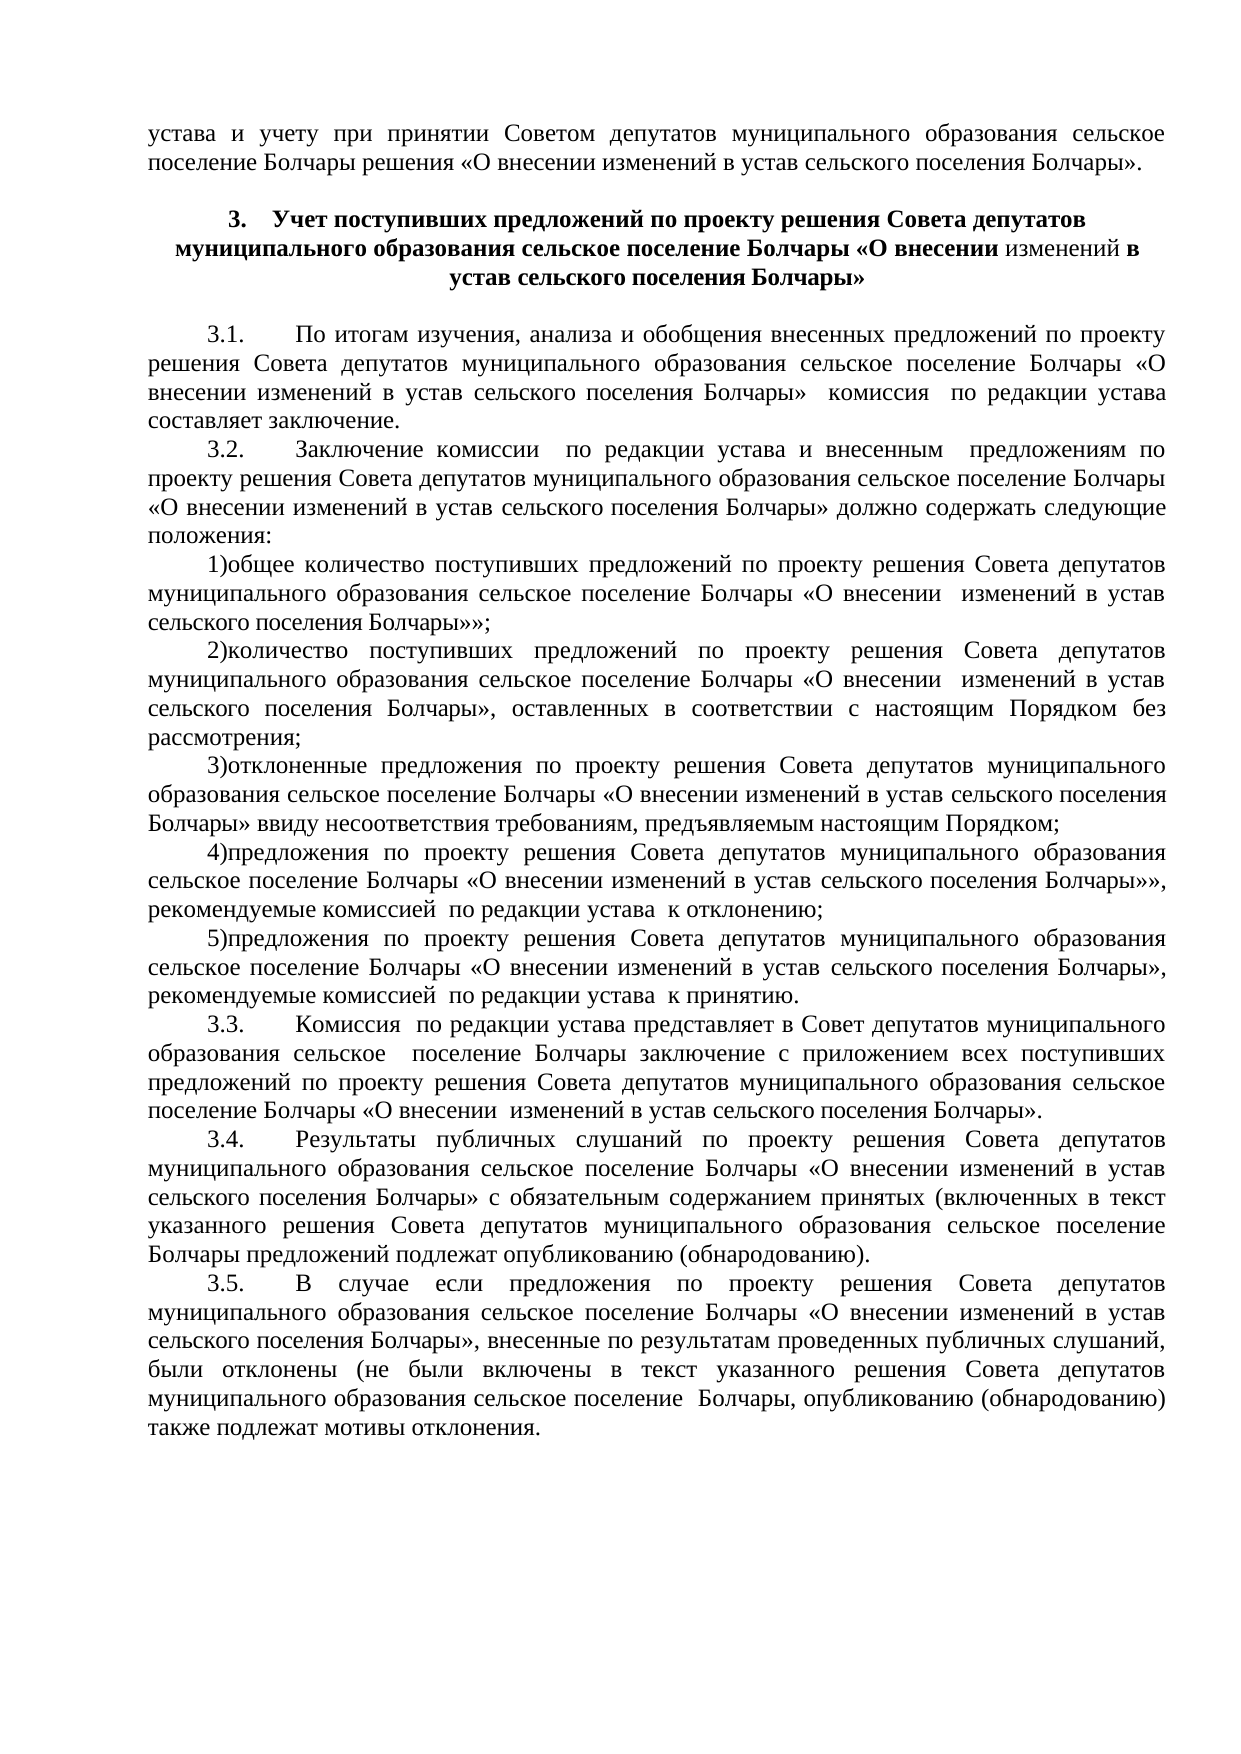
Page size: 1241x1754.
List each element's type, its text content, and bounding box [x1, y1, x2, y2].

text 1)общее количество поступивших предложений по проекту решения Совета депутатов муниципального образования сельское поселение Болчары «О внесении изменений в устав сельского поселения Болчары»»; [148, 549, 1167, 636]
list Заключение комиссии по редакции устава и внесенным предложениям по проекту решения Совета депутатов муниципального образования сельское поселение Болчары «О внесении изменений в устав сельского поселения Болчары» должно содержать следующие положения: [148, 434, 1167, 549]
list По итогам изучения, анализа и обобщения внесенных предложений по проекту решения Совета депутатов муниципального образования сельское поселение Болчары «О внесении изменений в устав сельского поселения Болчары» комиссия по редакции устава составляет заключение. [148, 319, 1167, 434]
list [148, 118, 1167, 176]
list Учет поступивших предложений по проекту решения Совета депутатов муниципального образования сельское поселение Болчары «О внесении изменений в устав сельского поселения Болчары» [148, 204, 1167, 291]
text 2)количество поступивших предложений по проекту решения Совета депутатов муниципального образования сельское поселение Болчары «О внесении изменений в устав сельского поселения Болчары», оставленных в соответствии с настоящим Порядком без рассмотрения; [148, 636, 1167, 751]
text 5)предложения по проекту решения Совета депутатов муниципального образования сельское поселение Болчары «О внесении изменений в устав сельского поселения Болчары», рекомендуемые комиссией по редакции устава к принятию. [148, 923, 1167, 1009]
text 4)предложения по проекту решения Совета депутатов муниципального образования сельское поселение Болчары «О внесении изменений в устав сельского поселения Болчары»», рекомендуемые комиссией по редакции устава к отклонению; [148, 837, 1167, 923]
list Результаты публичных слушаний по проекту решения Совета депутатов муниципального образования сельское поселение Болчары «О внесении изменений в устав сельского поселения Болчары» с обязательным содержанием принятых (включенных в текст указанного решения Совета депутатов муниципального образования сельское поселение Болчары предложений подлежат опубликованию (обнародованию). [148, 1124, 1167, 1268]
list В случае если предложения по проекту решения Совета депутатов муниципального образования сельское поселение Болчары «О внесении изменений в устав сельского поселения Болчары», внесенные по результатам проведенных публичных слушаний, были отклонены (не были включены в текст указанного решения Совета депутатов муниципального образования сельское поселение Болчары, опубликованию (обнародованию) также подлежат мотивы отклонения. [148, 1268, 1167, 1441]
text 3)отклоненные предложения по проекту решения Совета депутатов муниципального образования сельское поселение Болчары «О внесении изменений в устав сельского поселения Болчары» ввиду несоответствия требованиям, предъявляемым настоящим Порядком; [148, 751, 1167, 837]
list Комиссия по редакции устава представляет в Совет депутатов муниципального образования сельское поселение Болчары заключение с приложением всех поступивших предложений по проекту решения Совета депутатов муниципального образования сельское поселение Болчары «О внесении изменений в устав сельского поселения Болчары». [148, 1009, 1167, 1124]
